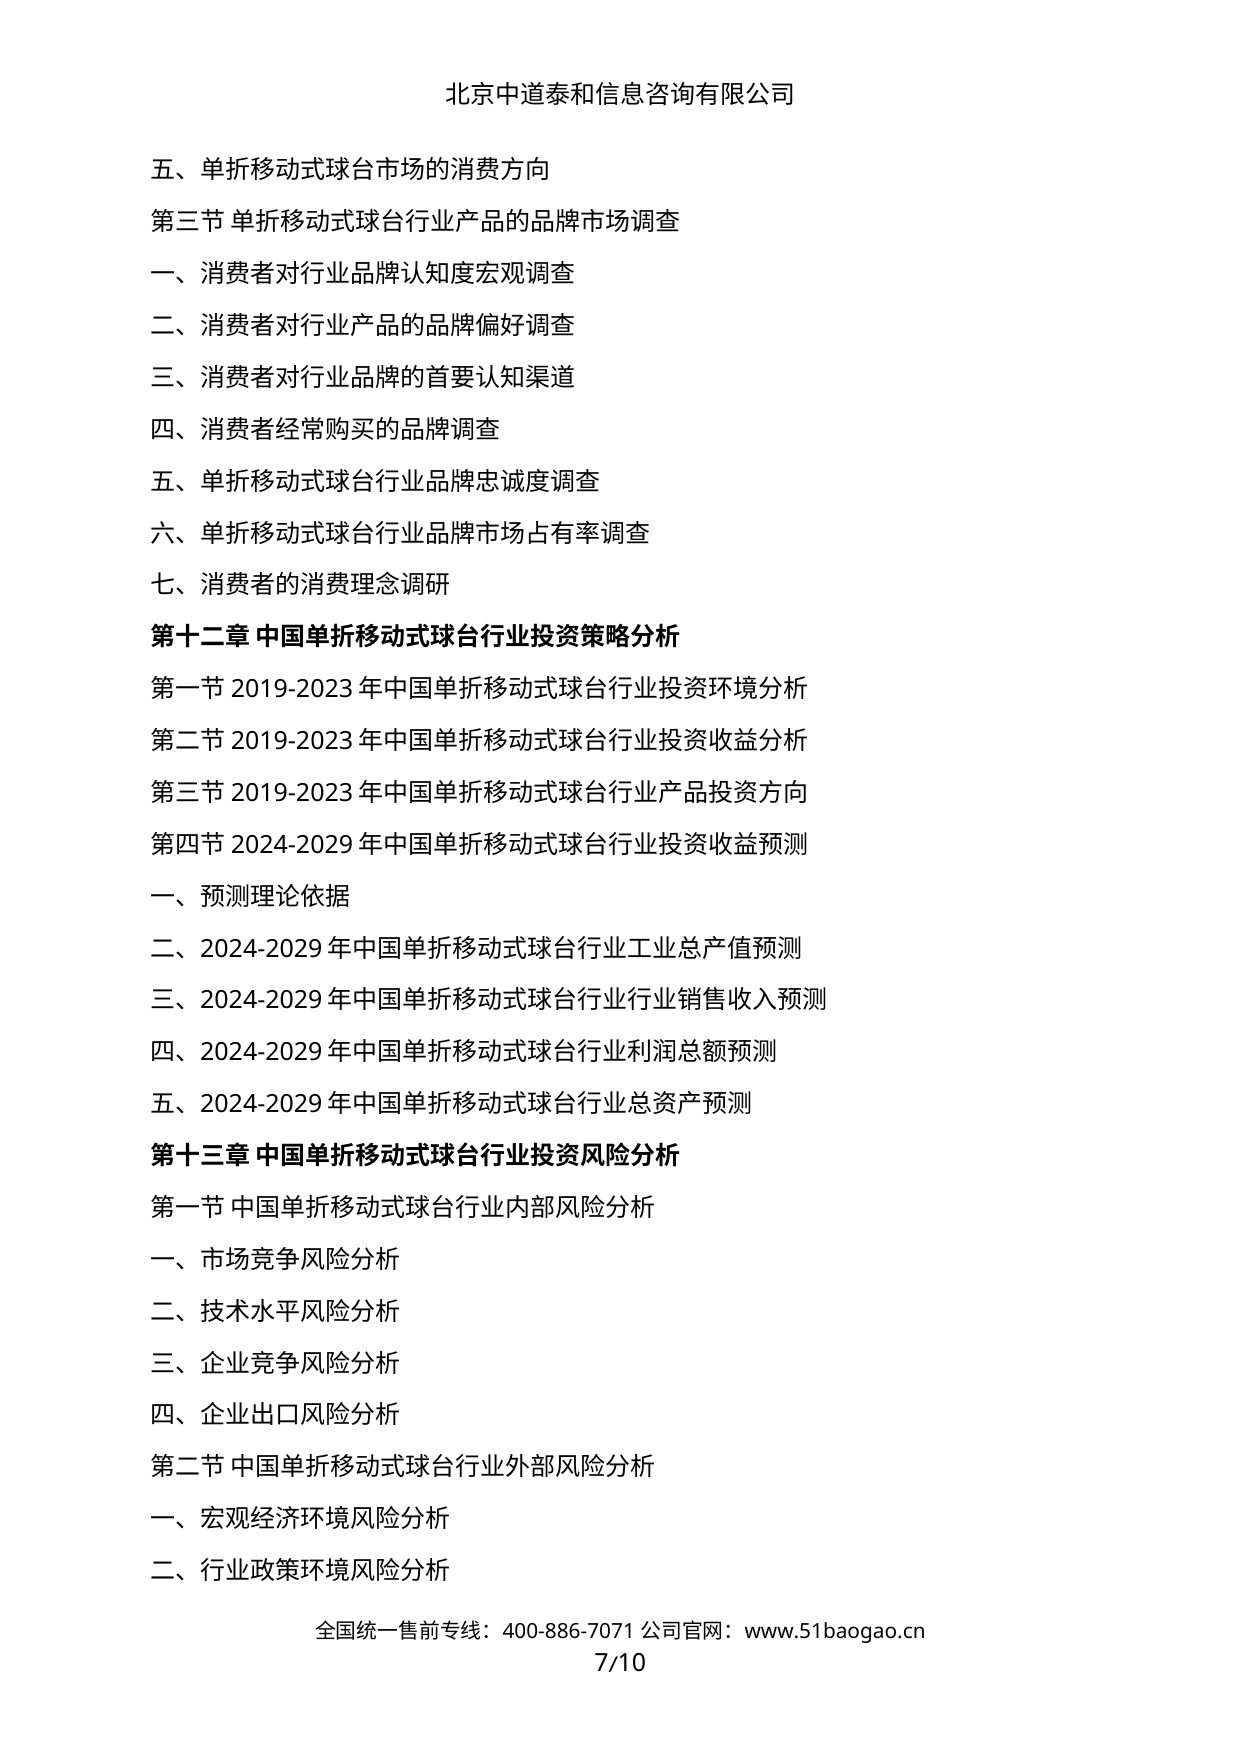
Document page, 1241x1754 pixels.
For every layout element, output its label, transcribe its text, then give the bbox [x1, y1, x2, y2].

text 一、市场竞争风险分析 [150, 1239, 1090, 1276]
text 第十三章 中国单折移动式球台行业投资风险分析 [150, 1136, 1090, 1172]
text 二、技术水平风险分析 [150, 1291, 1090, 1327]
text 第十二章 中国单折移动式球台行业投资策略分析 [150, 617, 1090, 653]
text 三、2024-2029年中国单折移动式球台行业行业销售收入预测 [150, 980, 1090, 1016]
text 二、行业政策环境风险分析 [150, 1551, 1090, 1587]
text 四、企业出口风险分析 [150, 1395, 1090, 1431]
text 四、消费者经常购买的品牌调查 [150, 409, 1090, 446]
text 第二节 中国单折移动式球台行业外部风险分析 [150, 1447, 1090, 1483]
text 五、单折移动式球台市场的消费方向 [150, 150, 1090, 186]
text 二、消费者对行业产品的品牌偏好调查 [150, 306, 1090, 342]
text 第三节 单折移动式球台行业产品的品牌市场调查 [150, 202, 1090, 238]
text 第三节 2019-2023年中国单折移动式球台行业产品投资方向 [150, 772, 1090, 809]
text 一、预测理论依据 [150, 876, 1090, 912]
text 四、2024-2029年中国单折移动式球台行业利润总额预测 [150, 1032, 1090, 1068]
text 一、宏观经济环境风险分析 [150, 1499, 1090, 1535]
text 五、2024-2029年中国单折移动式球台行业总资产预测 [150, 1084, 1090, 1120]
text 六、单折移动式球台行业品牌市场占有率调查 [150, 513, 1090, 549]
text 三、企业竞争风险分析 [150, 1343, 1090, 1379]
text 第一节 2019-2023年中国单折移动式球台行业投资环境分析 [150, 669, 1090, 705]
text 第四节 2024-2029年中国单折移动式球台行业投资收益预测 [150, 824, 1090, 861]
text 五、单折移动式球台行业品牌忠诚度调查 [150, 461, 1090, 497]
text 二、2024-2029年中国单折移动式球台行业工业总产值预测 [150, 928, 1090, 964]
text 三、消费者对行业品牌的首要认知渠道 [150, 357, 1090, 394]
text 七、消费者的消费理念调研 [150, 565, 1090, 601]
text 第二节 2019-2023年中国单折移动式球台行业投资收益分析 [150, 721, 1090, 757]
text 一、消费者对行业品牌认知度宏观调查 [150, 254, 1090, 290]
text 第一节 中国单折移动式球台行业内部风险分析 [150, 1187, 1090, 1224]
